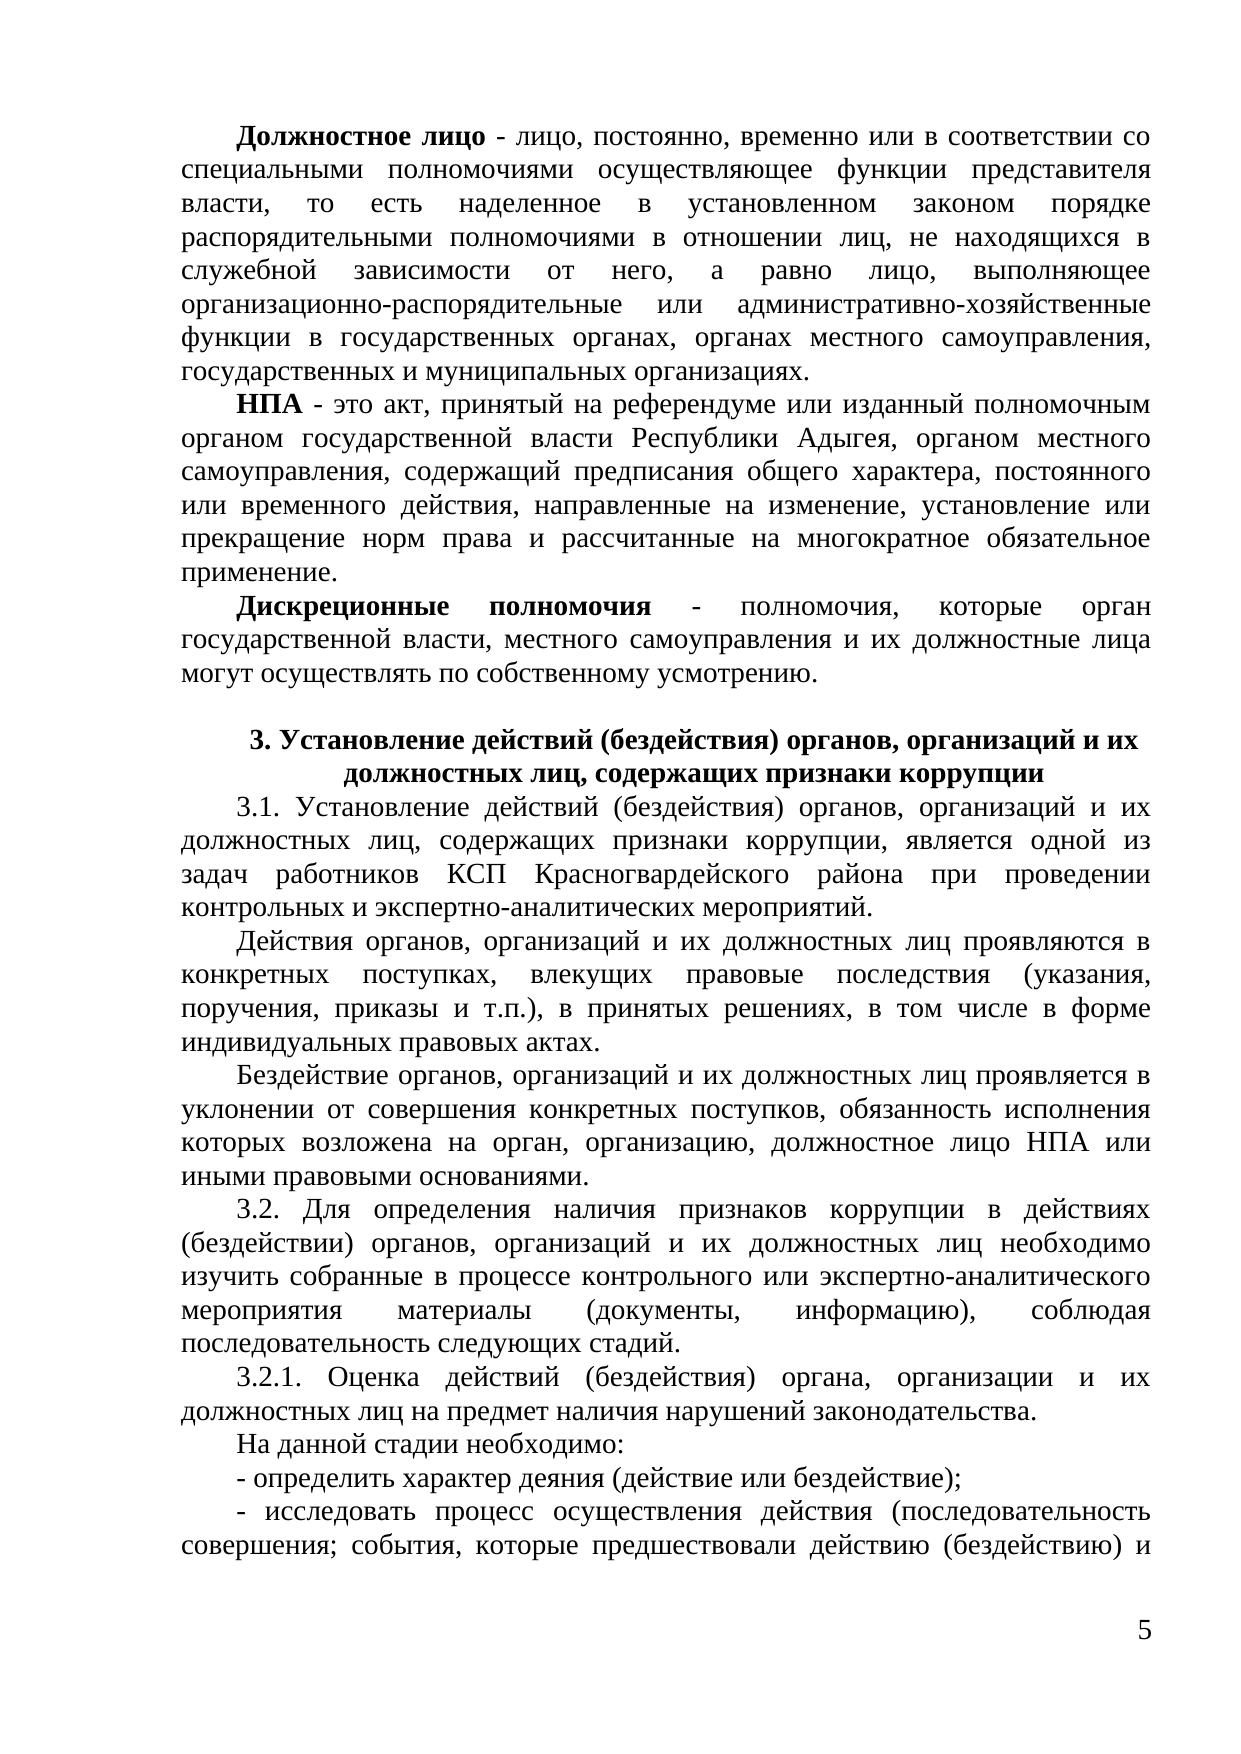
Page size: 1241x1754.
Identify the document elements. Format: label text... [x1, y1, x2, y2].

text 3. Установление действий (бездействия) органов, организаций и их [181, 722, 1152, 755]
text 3.2.1. Оценка действий (бездействия) органа, организации и их должностных лиц на предмет наличия нарушений законодательства. [181, 1359, 1152, 1426]
text Бездействие органов, организаций и их должностных лиц проявляется в уклонении от совершения конкретных поступков, обязанность исполнения которых возложена на орган, организацию, должностное лицо НПА или иными правовыми основаниями. [181, 1057, 1152, 1191]
text На данной стадии необходимо: [181, 1426, 1152, 1460]
text Должностное лицо - лицо, постоянно, временно или в соответствии со специальными полномочиями осуществляющее функции представителя власти, то есть наделенное в установленном законом порядке распорядительными полномочиями в отношении лиц, не находящихся в служебной зависимости от него, а равно лицо, выполняющее организационно-распорядительные или административно-хозяйственные функции в государственных органах, органах местного самоуправления, государственных и муниципальных организациях. [181, 118, 1152, 386]
text 3.1. Установление действий (бездействия) органов, организаций и их должностных лиц, содержащих признаки коррупции, является одной из задач работников КСП Красногвардейского района при проведении контрольных и экспертно-аналитических мероприятий. [181, 789, 1152, 923]
text 3.2. Для определения наличия признаков коррупции в действиях (бездействии) органов, организаций и их должностных лиц необходимо изучить собранные в процессе контрольного или экспертно-аналитического мероприятия материалы (документы, информацию), соблюдая последовательность следующих стадий. [181, 1191, 1152, 1359]
text - определить характер деяния (действие или бездействие); [181, 1460, 1152, 1493]
text НПА - это акт, принятый на референдуме или изданный полномочным органом государственной власти Республики Адыгея, органом местного самоуправления, содержащий предписания общего характера, постоянного или временного действия, направленные на изменение, установление или прекращение норм права и рассчитанные на многократное обязательное применение. [181, 386, 1152, 588]
text должностных лиц, содержащих признаки коррупции [181, 755, 1152, 789]
text Действия органов, организаций и их должностных лиц проявляются в конкретных поступках, влекущих правовые последствия (указания, поручения, приказы и т.п.), в принятых решениях, в том числе в форме индивидуальных правовых актах. [181, 923, 1152, 1057]
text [181, 1493, 1152, 1560]
text Дискреционные полномочия - полномочия, которые орган государственной власти, местного самоуправления и их должностные лица могут осуществлять по собственному усмотрению. [181, 588, 1152, 688]
